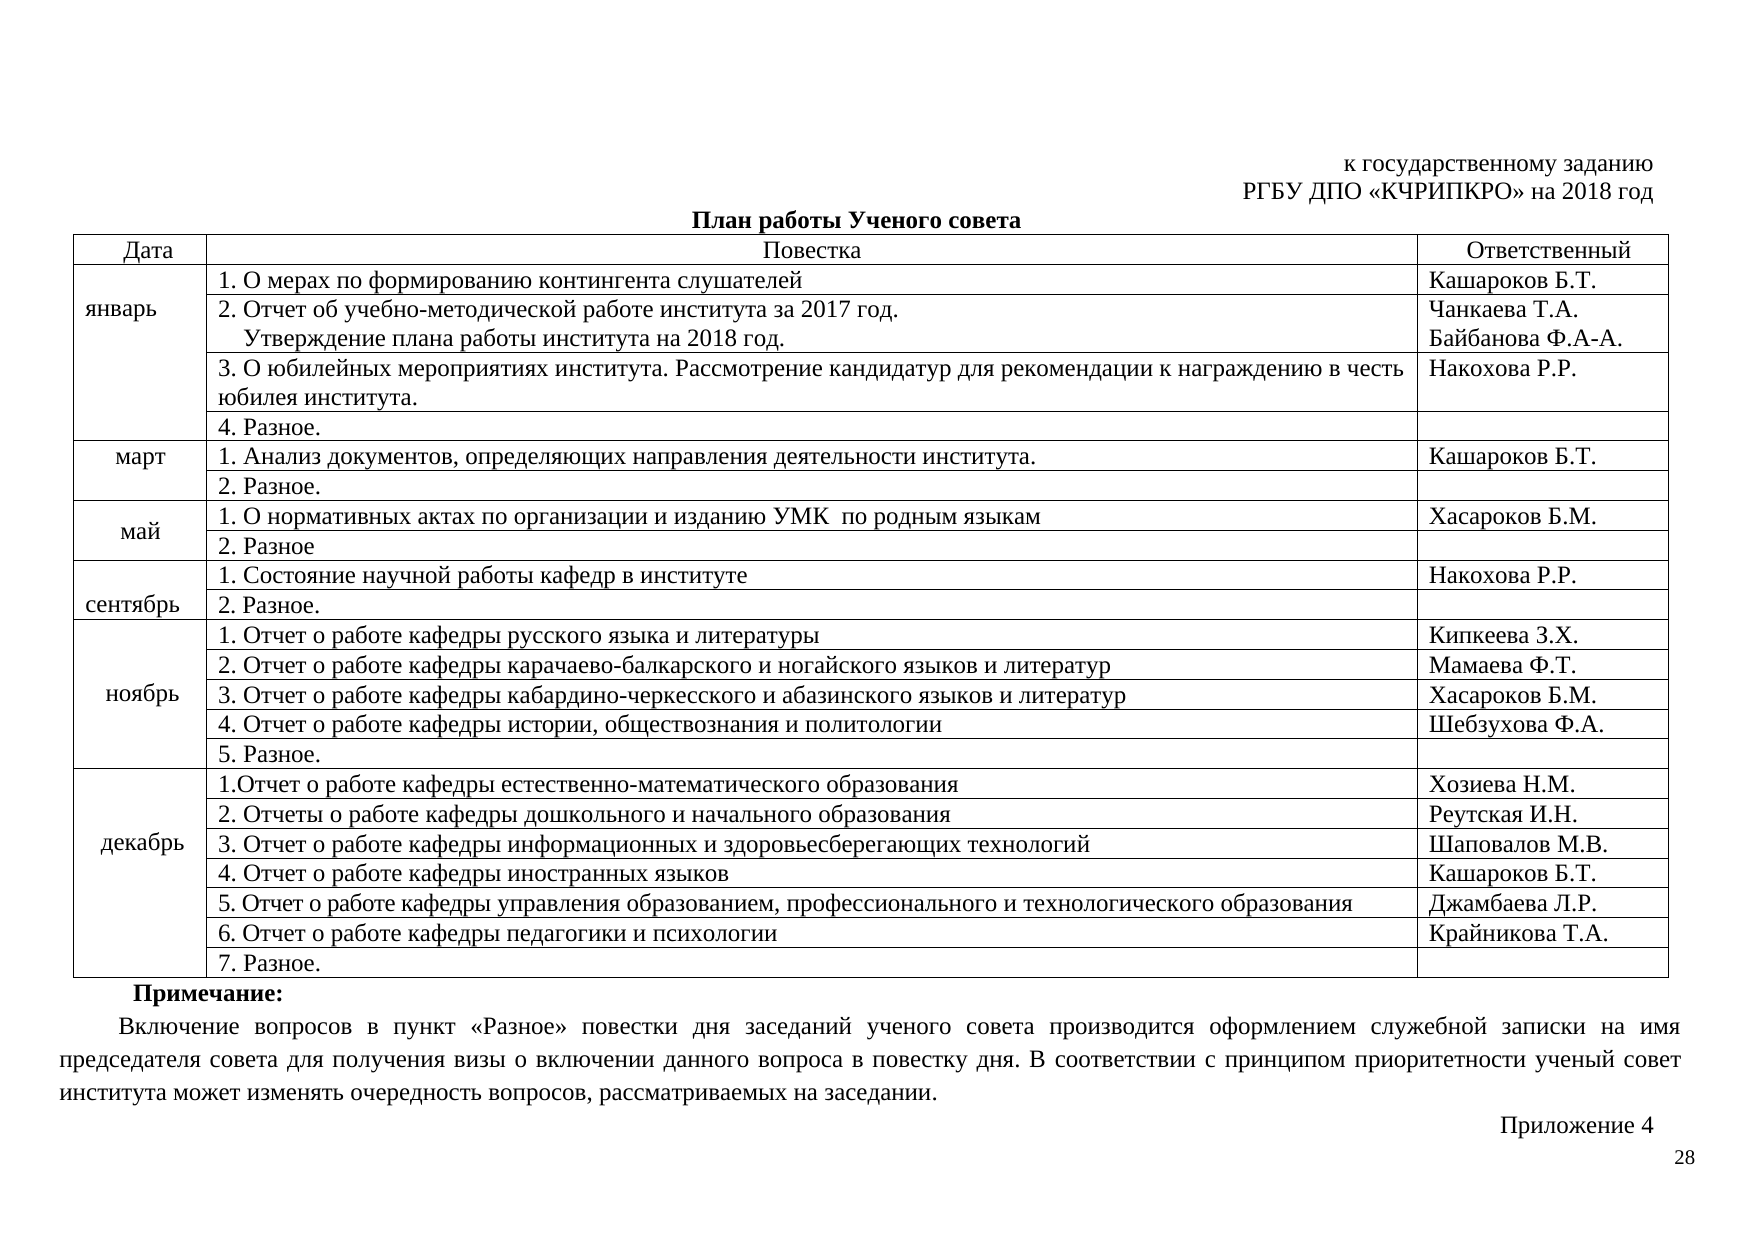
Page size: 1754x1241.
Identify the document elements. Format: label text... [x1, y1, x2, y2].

table_cell 1. Анализ документов, определяющих направления деятельности института. [207, 441, 1417, 470]
table_cell [1418, 590, 1668, 619]
table_header Ответственный [1418, 235, 1668, 264]
table_cell 6. Отчет о работе кафедры педагогики и психологии [207, 918, 1417, 947]
table_cell Крайникова Т.А. [1418, 918, 1668, 947]
table_cell 5. Разное. [207, 739, 1417, 768]
text Примечание: [59, 978, 1695, 1006]
table_cell 1. О нормативных актах по организации и изданию УМК по родным языкам [207, 501, 1417, 530]
table_cell 2. Отчет об учебно-методической работе института за 2017 год. Утверждение плана работы института на 2018 год. [207, 295, 1417, 352]
table_cell 1. Отчет о работе кафедры русского языка и литературы [207, 620, 1417, 649]
table_cell [1418, 471, 1668, 500]
text План работы Ученого совета [59, 205, 1653, 234]
table_cell Хозиева Н.М. [1418, 769, 1668, 798]
table_cell 3. Отчет о работе кафедры информационных и здоровьесберегающих технологий [207, 829, 1417, 857]
table_cell Хасароков Б.М. [1418, 680, 1668, 708]
text Включение вопросов в пункт «Разное» повестки дня заседаний ученого совета производится оформлением служебной записки на имя председателя совета для получения визы о включении данного вопроса в повестку дня. В соответствии с принципом приоритетности ученый совет института может изменять очередность вопросов, рассматриваемых на заседании. [59, 1011, 1683, 1106]
table_cell [1418, 739, 1668, 768]
table_cell 2. Отчет о работе кафедры карачаево-балкарского и ногайского языков и литератур [207, 650, 1417, 679]
table_cell 2. Разное. [207, 471, 1417, 500]
table_cell 2. Отчеты о работе кафедры дошкольного и начального образования [207, 799, 1417, 828]
table_cell декабрь [74, 769, 206, 977]
table_cell март [74, 441, 206, 500]
text Приложение 4 [59, 1110, 1653, 1138]
table_cell 2. Разное. [207, 590, 1417, 619]
table_cell Хасароков Б.М. [1418, 501, 1668, 530]
table_header Дата [74, 235, 206, 264]
table_cell [1418, 531, 1668, 559]
table_cell май [74, 501, 206, 559]
table_cell 5. Отчет о работе кафедры управления образованием, профессионального и технологического образования [207, 888, 1417, 917]
table_cell Реутская И.Н. [1418, 799, 1668, 828]
table_cell 1. О мерах по формированию контингента слушателей [207, 265, 1417, 293]
text к государственному заданию [59, 148, 1653, 176]
table_cell сентябрь [74, 561, 206, 619]
table_cell 3. О юбилейных мероприятиях института. Рассмотрение кандидатур для рекомендации к награждению в честь юбилея института. [207, 353, 1417, 411]
table_cell Мамаева Ф.Т. [1418, 650, 1668, 679]
table_cell ноябрь [74, 620, 206, 768]
table_cell 7. Разное. [207, 948, 1417, 977]
table_cell январь [74, 265, 206, 440]
table_cell Накохова Р.Р. [1418, 353, 1668, 411]
table_cell Кипкеева З.Х. [1418, 620, 1668, 649]
table_cell Шебзухова Ф.А. [1418, 710, 1668, 738]
text РГБУ ДПО «КЧРИПКРО» на 2018 год [59, 176, 1653, 205]
table_cell 3. Отчет о работе кафедры кабардино-черкесского и абазинского языков и литератур [207, 680, 1417, 708]
table_cell 2. Разное [207, 531, 1417, 559]
table_cell [1418, 948, 1668, 977]
table_cell Накохова Р.Р. [1418, 561, 1668, 589]
table_cell 4. Отчет о работе кафедры иностранных языков [207, 859, 1417, 887]
table_cell Кашароков Б.Т. [1418, 859, 1668, 887]
table_cell Чанкаева Т.А. Байбанова Ф.А-А. [1418, 295, 1668, 352]
table_cell 4. Разное. [207, 412, 1417, 440]
table_cell Джамбаева Л.Р. [1418, 888, 1668, 917]
table_cell Кашароков Б.Т. [1418, 265, 1668, 293]
table_cell 4. Отчет о работе кафедры истории, обществознания и политологии [207, 710, 1417, 738]
table_cell Кашароков Б.Т. [1418, 441, 1668, 470]
table_cell Шаповалов М.В. [1418, 829, 1668, 857]
table_cell 1.Отчет о работе кафедры естественно-математического образования [207, 769, 1417, 798]
table_header Повестка [207, 235, 1417, 264]
table_cell 1. Состояние научной работы кафедр в институте [207, 561, 1417, 589]
table_cell [1418, 412, 1668, 440]
